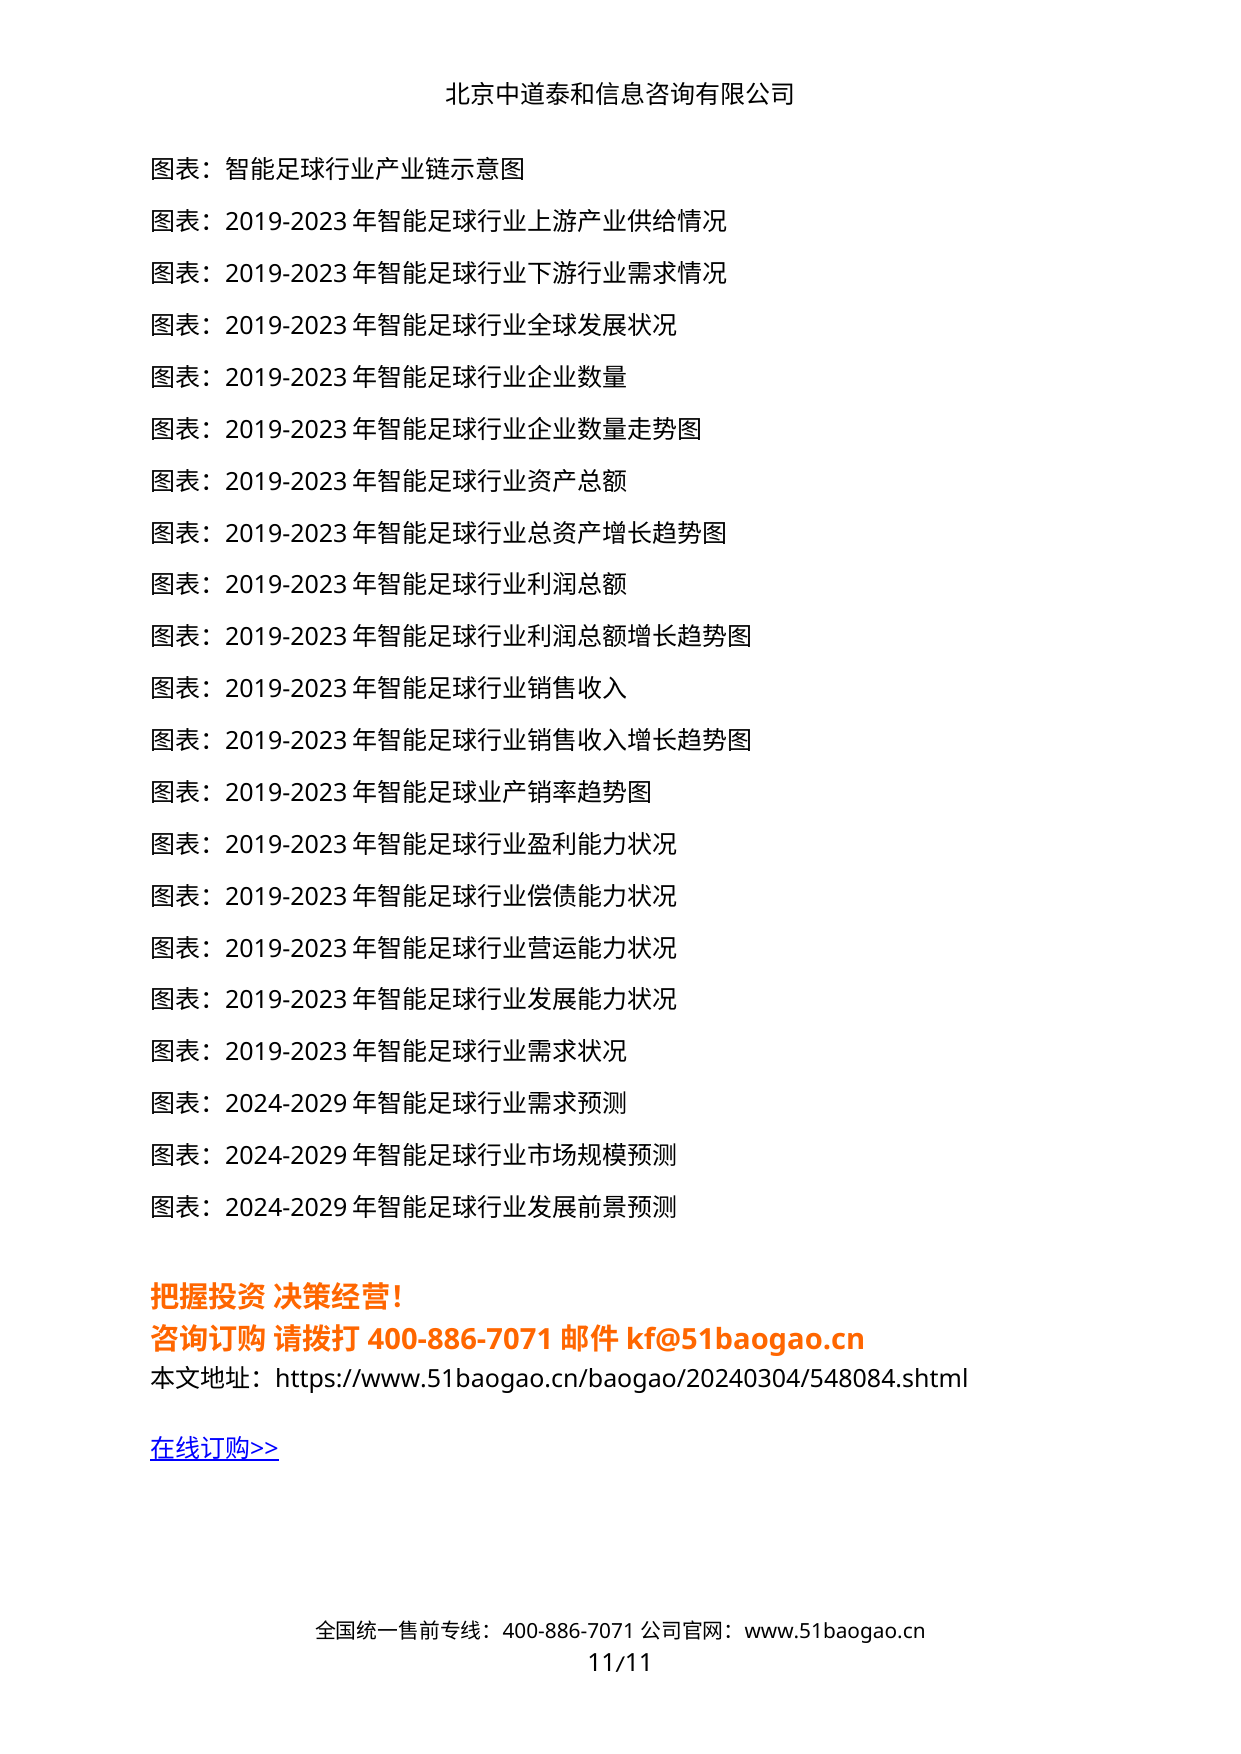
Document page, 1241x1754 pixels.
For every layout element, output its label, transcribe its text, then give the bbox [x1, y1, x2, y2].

text 图表：2019-2023年智能足球行业全球发展状况 [150, 306, 1090, 342]
text 图表：2019-2023年智能足球行业企业数量 [150, 357, 1090, 394]
text 图表：2024-2029年智能足球行业发展前景预测 [150, 1187, 1090, 1224]
text 图表：2019-2023年智能足球行业下游行业需求情况 [150, 254, 1090, 290]
text 图表：2019-2023年智能足球行业销售收入 [150, 669, 1090, 705]
text 图表：2019-2023年智能足球行业需求状况 [150, 1032, 1090, 1068]
text 图表：2019-2023年智能足球行业上游产业供给情况 [150, 202, 1090, 238]
text 在线订购>> [150, 1394, 1090, 1465]
text 图表：2019-2023年智能足球行业利润总额 [150, 565, 1090, 601]
text 图表：2019-2023年智能足球行业销售收入增长趋势图 [150, 721, 1090, 757]
text 图表：2019-2023年智能足球业产销率趋势图 [150, 772, 1090, 809]
text 图表：2019-2023年智能足球行业发展能力状况 [150, 980, 1090, 1016]
text 图表：智能足球行业产业链示意图 [150, 150, 1090, 186]
text 图表：2019-2023年智能足球行业利润总额增长趋势图 [150, 617, 1090, 653]
text 图表：2019-2023年智能足球行业营运能力状况 [150, 928, 1090, 964]
text 把握投资 决策经营！咨询订购 请拨打 400-886-7071 邮件 kf@51baogao.cn本文地址：https://www.51baogao.cn/baogao/20240304/548084.shtml [150, 1239, 1090, 1394]
text 图表：2019-2023年智能足球行业企业数量走势图 [150, 409, 1090, 446]
text 图表：2019-2023年智能足球行业偿债能力状况 [150, 876, 1090, 912]
text 图表：2019-2023年智能足球行业总资产增长趋势图 [150, 513, 1090, 549]
text 图表：2024-2029年智能足球行业需求预测 [150, 1084, 1090, 1120]
text 图表：2019-2023年智能足球行业资产总额 [150, 461, 1090, 497]
text 图表：2019-2023年智能足球行业盈利能力状况 [150, 824, 1090, 861]
text 图表：2024-2029年智能足球行业市场规模预测 [150, 1136, 1090, 1172]
